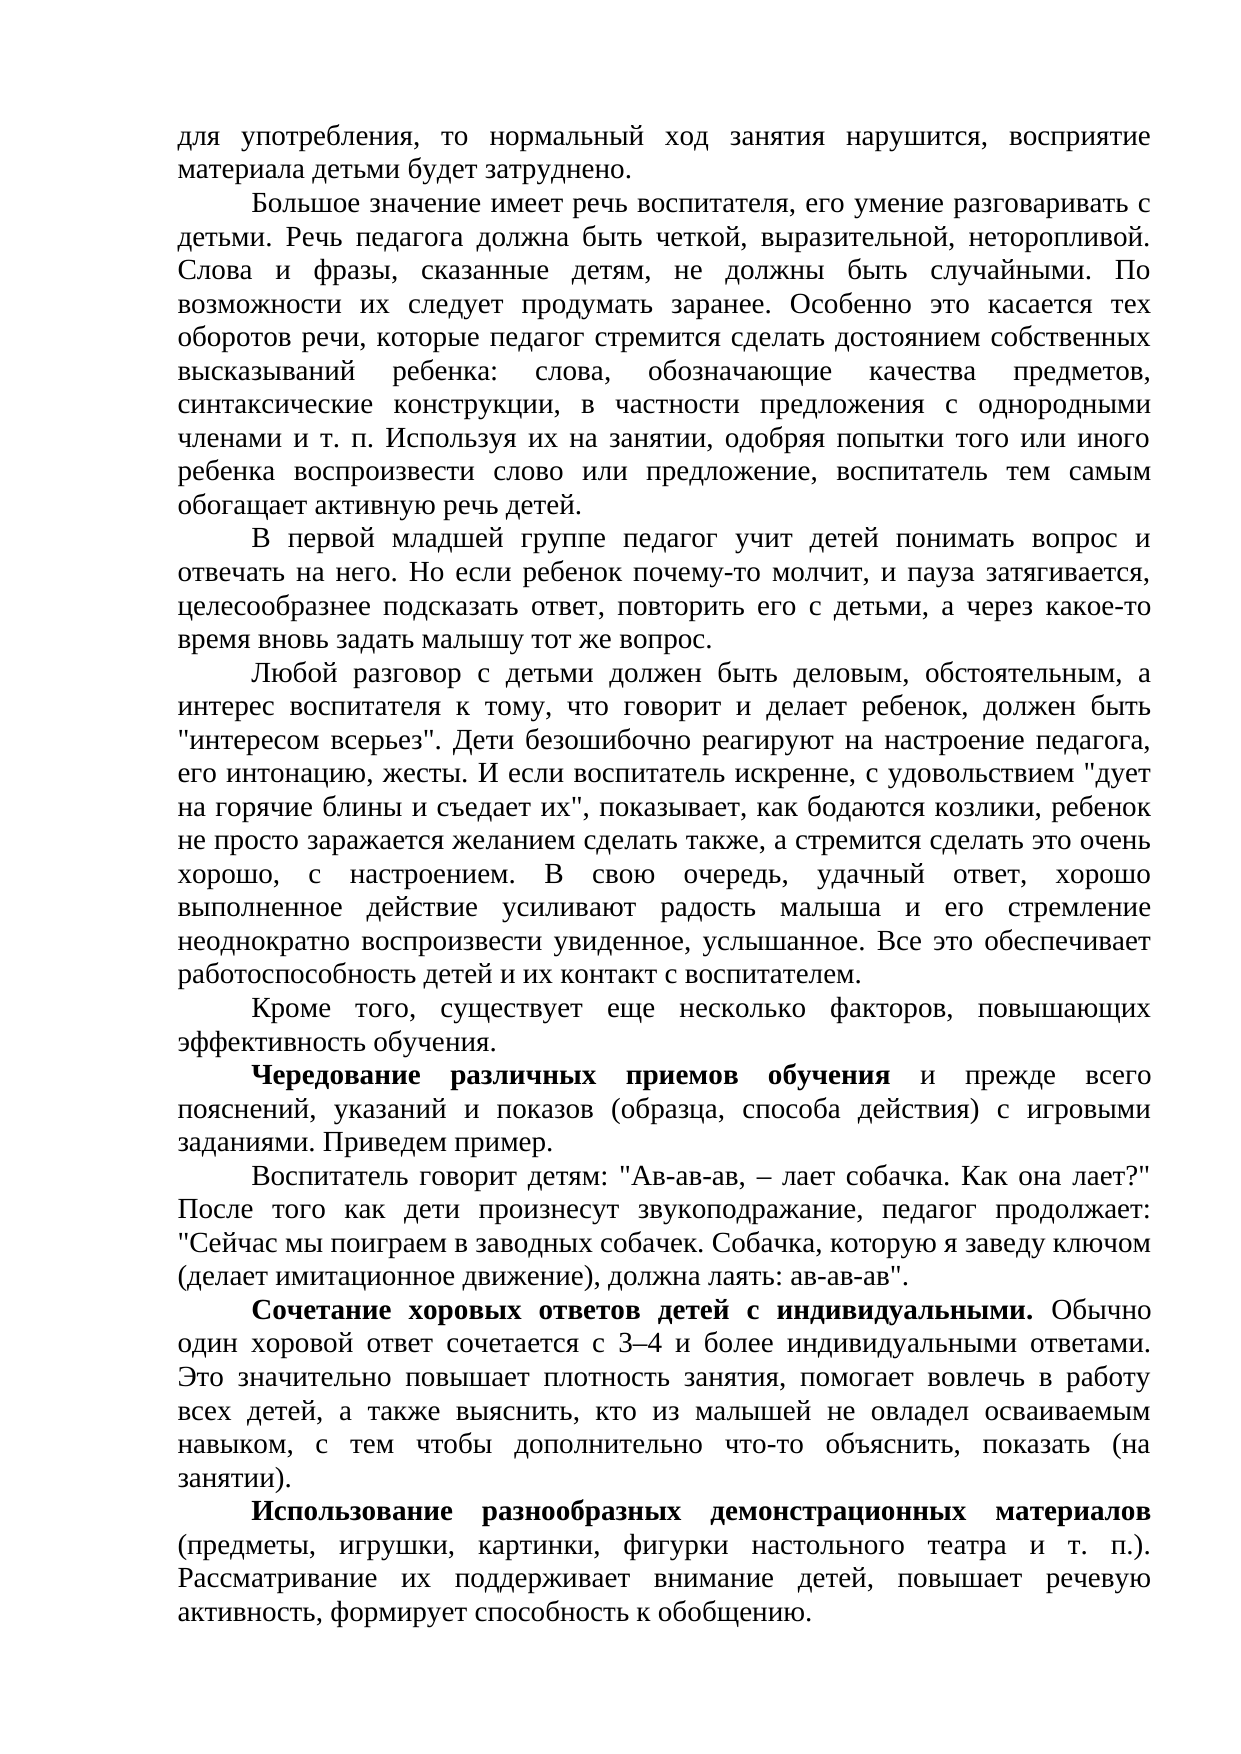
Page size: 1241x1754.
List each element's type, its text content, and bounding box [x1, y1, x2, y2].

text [177, 118, 1152, 185]
text В первой младшей группе педагог учит детей понимать вопрос и отвечать на него. Но если ребенок почему-то молчит, и пауза затягивается, целесообразнее подсказать ответ, повторить его с детьми, а через какое-то время вновь задать малышу тот же вопрос. [177, 521, 1152, 655]
text Использование разнообразных демонстрационных материалов (предметы, игрушки, картинки, фигурки настольного театра и т. п.). Рассматривание их поддерживает внимание детей, повышает речевую активность, формирует способность к обобщению. [177, 1493, 1152, 1627]
text Чередование различных приемов обучения и прежде всего пояснений, указаний и показов (образца, способа действия) с игровыми заданиями. Приведем пример. [177, 1057, 1152, 1158]
text Любой разговор с детьми должен быть деловым, обстоятельным, а интерес воспитателя к тому, что говорит и делает ребенок, должен быть "интересом всерьез". Дети безошибочно реагируют на настроение педагога, его интонацию, жесты. И если воспитатель искренне, с удовольствием "дует на горячие блины и съедает их", показывает, как бодаются козлики, ребенок не просто заражается желанием сделать также, а стремится сделать это очень хорошо, с настроением. В свою очередь, удачный ответ, хорошо выполненное действие усиливают радость малыша и его стремление неоднократно воспроизвести увиденное, услышанное. Все это обеспечивает работоспособность детей и их контакт с воспитателем. [177, 655, 1152, 990]
text Сочетание хоровых ответов детей с индивидуальными. Обычно один хоровой ответ сочетается с 3–4 и более индивидуальными ответами. Это значительно повышает плотность занятия, помогает вовлечь в работу всех детей, а также выяснить, кто из малышей не овладел осваиваемым навыком, с тем чтобы дополнительно что-то объяснить, показать (на занятии). [177, 1292, 1152, 1493]
text Кроме того, существует еще несколько факторов, повышающих эффективность обучения. [177, 990, 1152, 1057]
text Большое значение имеет речь воспитателя, его умение разговаривать с детьми. Речь педагога должна быть четкой, выразительной, неторопливой. Слова и фразы, сказанные детям, не должны быть случайными. По возможности их следует продумать заранее. Особенно это касается тех оборотов речи, которые педагог стремится сделать достоянием собственных высказываний ребенка: слова, обозначающие качества предметов, синтаксические конструкции, в частности предложения с однородными членами и т. п. Используя их на занятии, одобряя попытки того или иного ребенка воспроизвести слово или предложение, воспитатель тем самым обогащает активную речь детей. [177, 185, 1152, 521]
text Воспитатель говорит детям: "Ав-ав-ав, – лает собачка. Как она лает?" После того как дети произнесут звукоподражание, педагог продолжает: "Сейчас мы поиграем в заводных собачек. Собачка, которую я заведу ключом (делает имитационное движение), должна лаять: ав-ав-ав". [177, 1158, 1152, 1292]
